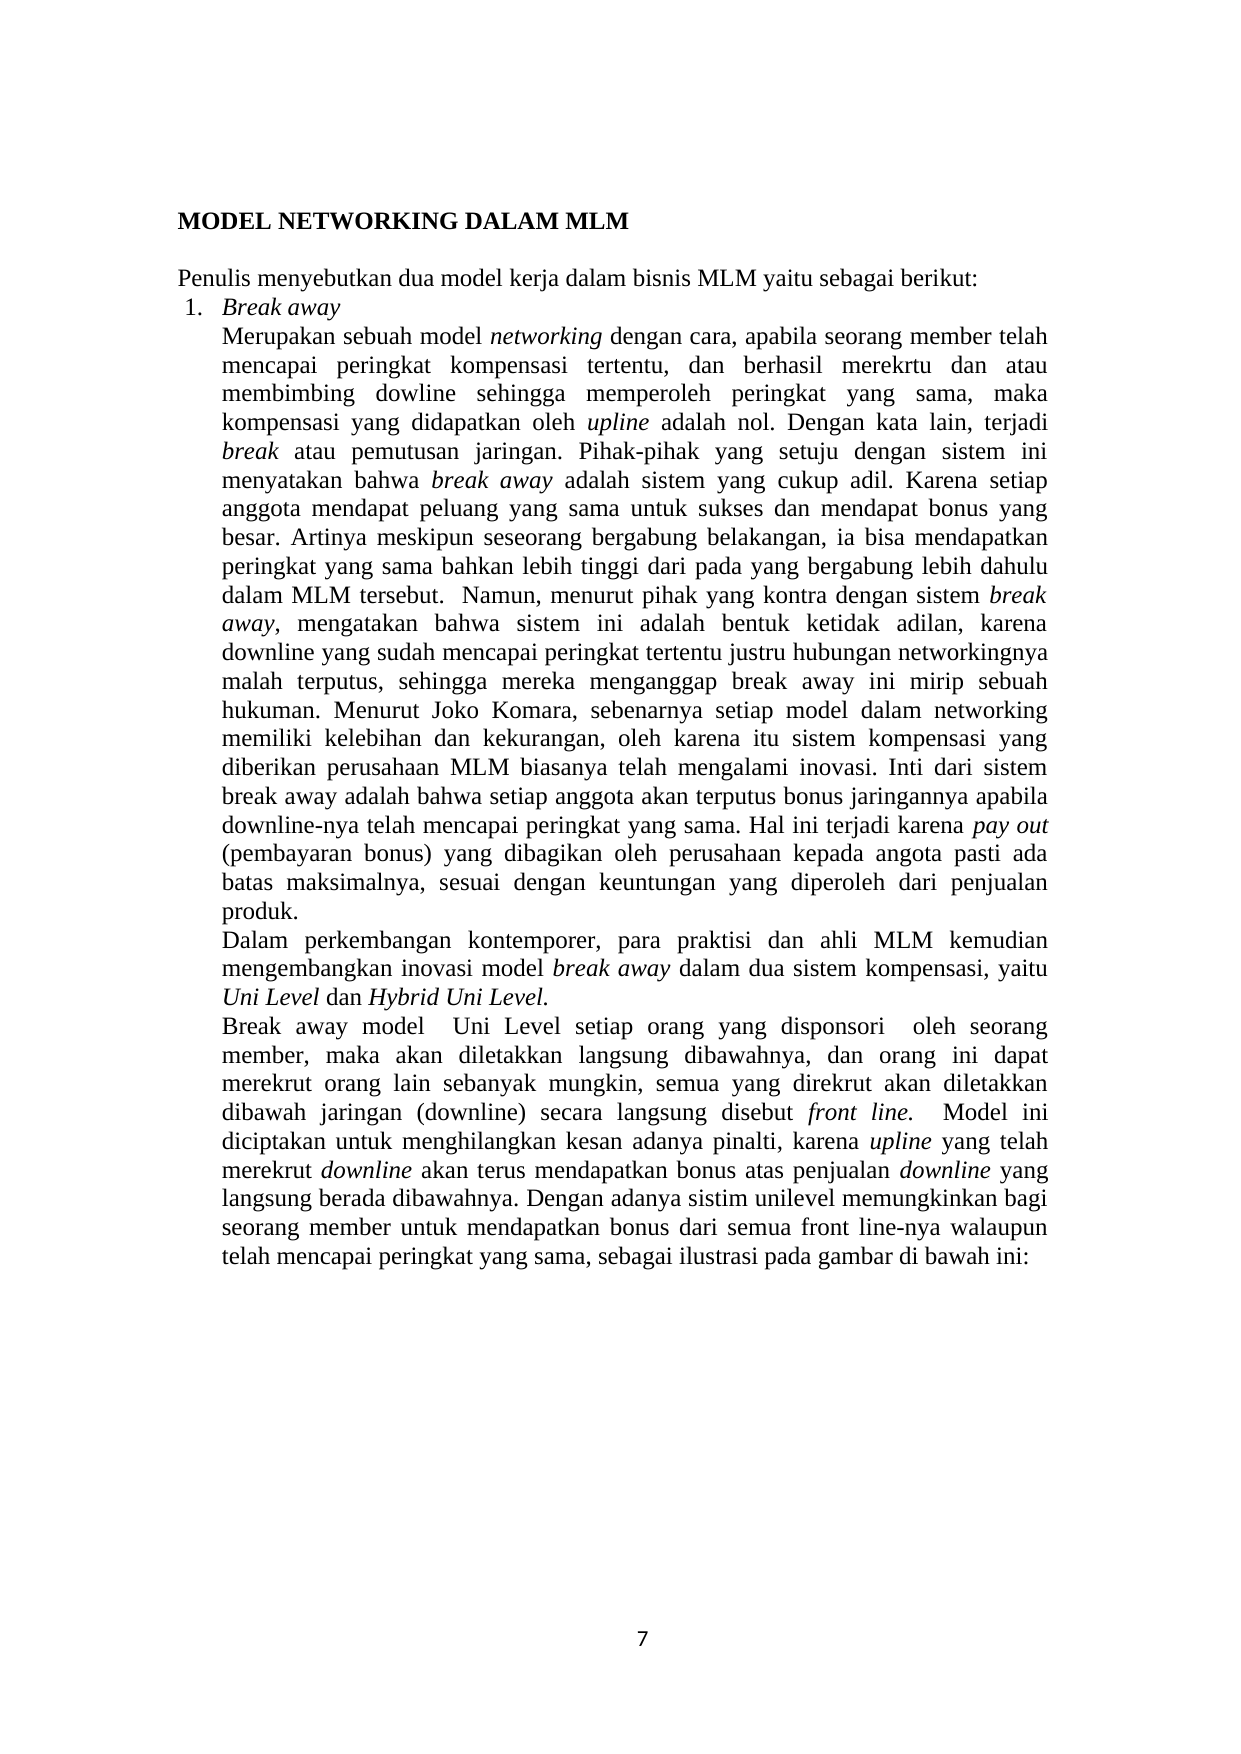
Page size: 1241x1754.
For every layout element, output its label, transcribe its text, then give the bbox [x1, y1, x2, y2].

list Break away [184, 292, 1048, 321]
text Penulis menyebutkan dua model kerja dalam bisnis MLM yaitu sebagai berikut: [177, 263, 1048, 292]
text Dalam perkembangan kontemporer, para praktisi dan ahli MLM kemudian mengembangkan inovasi model break away dalam dua sistem kompensasi, yaitu Uni Level dan Hybrid Uni Level. [222, 925, 1048, 1011]
text MODEL NETWORKING DALAM MLM [177, 206, 1048, 235]
text Merupakan sebuah model networking dengan cara, apabila seorang member telah mencapai peringkat kompensasi tertentu, dan berhasil merekrtu dan atau membimbing dowline sehingga memperoleh peringkat yang sama, maka kompensasi yang didapatkan oleh upline adalah nol. Dengan kata lain, terjadi break atau pemutusan jaringan. Pihak-pihak yang setuju dengan sistem ini menyatakan bahwa break away adalah sistem yang cukup adil. Karena setiap anggota mendapat peluang yang sama untuk sukses dan mendapat bonus yang besar. Artinya meskipun seseorang bergabung belakangan, ia bisa mendapatkan peringkat yang sama bahkan lebih tinggi dari pada yang bergabung lebih dahulu dalam MLM tersebut. Namun, menurut pihak yang kontra dengan sistem break away, mengatakan bahwa sistem ini adalah bentuk ketidak adilan, karena downline yang sudah mencapai peringkat tertentu justru hubungan networkingnya malah terputus, sehingga mereka menganggap break away ini mirip sebuah hukuman. Menurut Joko Komara, sebenarnya setiap model dalam networking memiliki kelebihan dan kekurangan, oleh karena itu sistem kompensasi yang diberikan perusahaan MLM biasanya telah mengalami inovasi. Inti dari sistem break away adalah bahwa setiap anggota akan terputus bonus jaringannya apabila downline-nya telah mencapai peringkat yang sama. Hal ini terjadi karena pay out (pembayaran bonus) yang dibagikan oleh perusahaan kepada angota pasti ada batas maksimalnya, sesuai dengan keuntungan yang diperoleh dari penjualan produk. [222, 321, 1048, 925]
text Break away model Uni Level setiap orang yang disponsori oleh seorang member, maka akan diletakkan langsung dibawahnya, dan orang ini dapat merekrut orang lain sebanyak mungkin, semua yang direkrut akan diletakkan dibawah jaringan (downline) secara langsung disebut front line. Model ini diciptakan untuk menghilangkan kesan adanya pinalti, karena upline yang telah merekrut downline akan terus mendapatkan bonus atas penjualan downline yang langsung berada dibawahnya. Dengan adanya sistim unilevel memungkinkan bagi seorang member untuk mendapatkan bonus dari semua front line-nya walaupun telah mencapai peringkat yang sama, sebagai ilustrasi pada gambar di bawah ini: [222, 1011, 1048, 1270]
